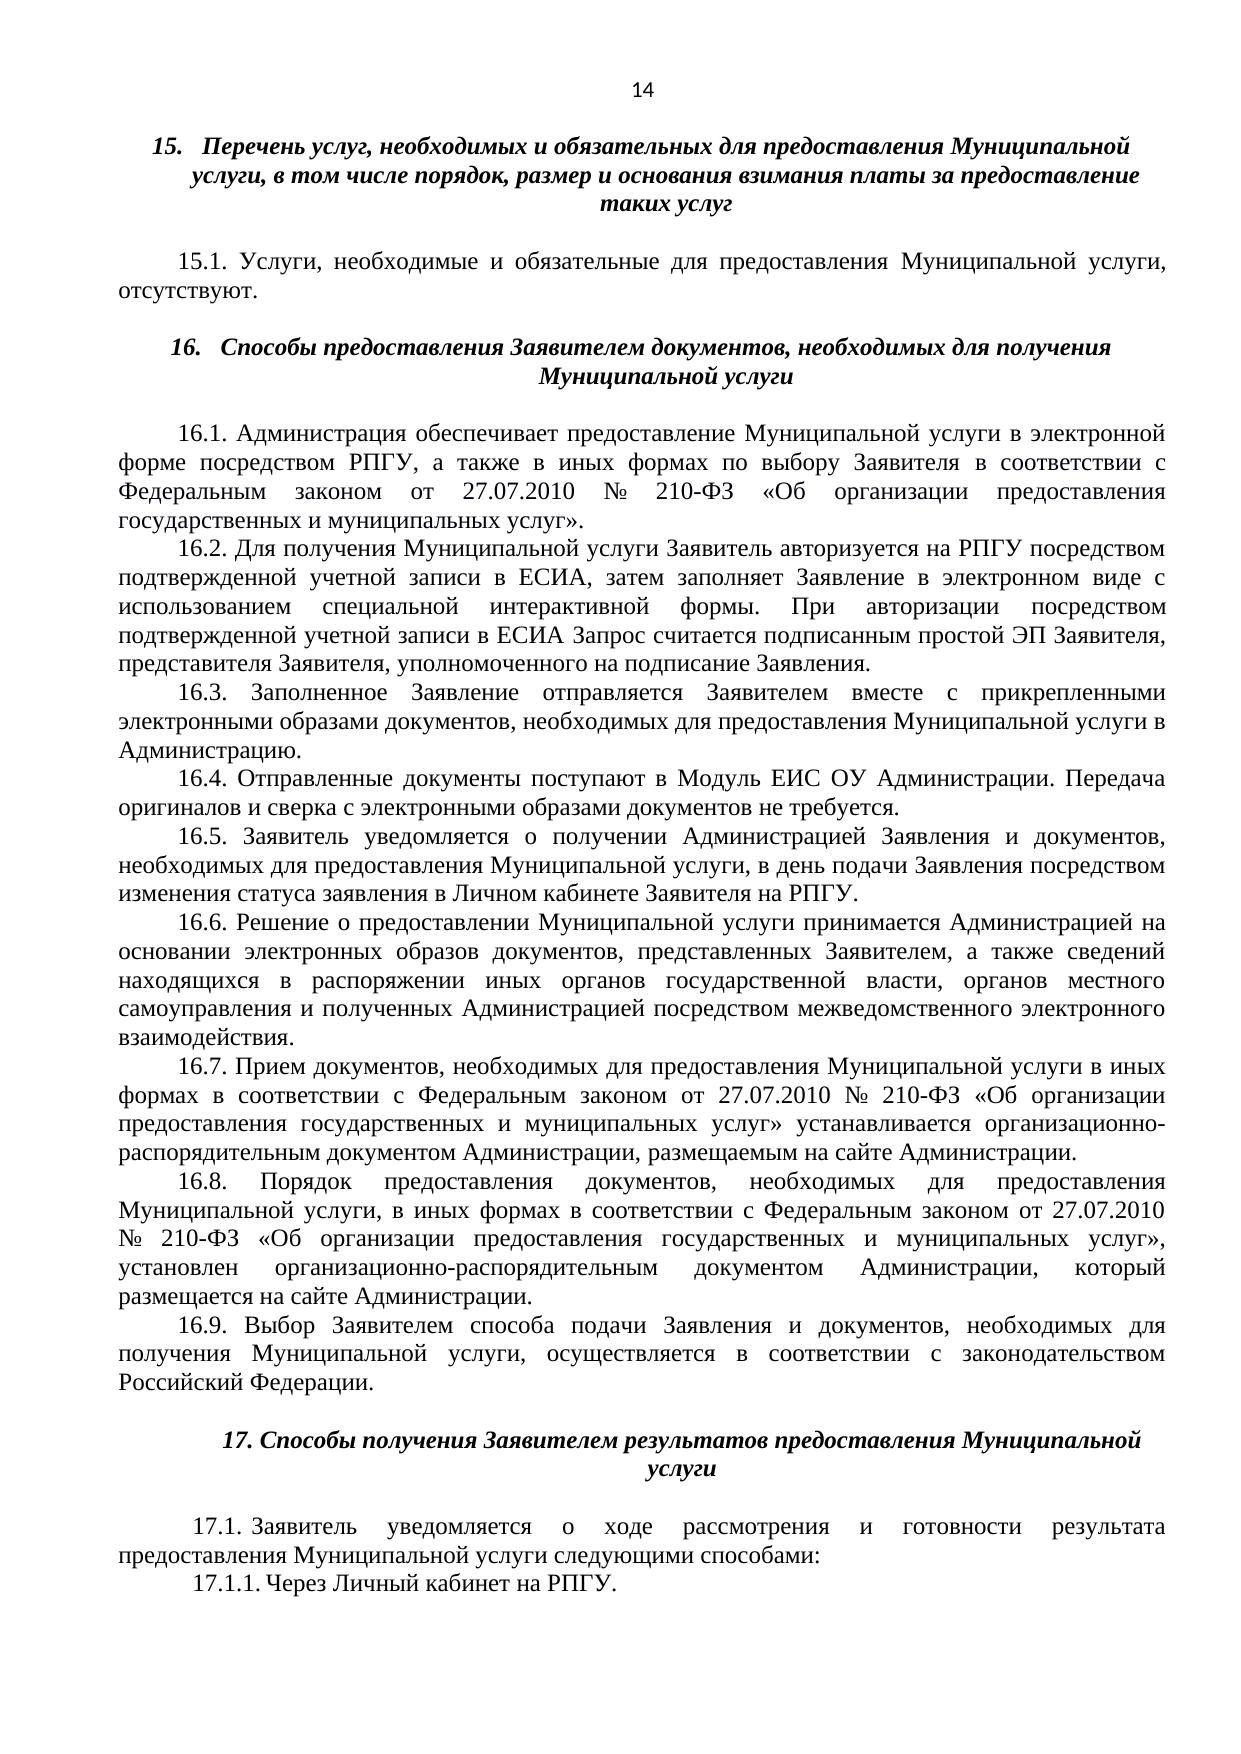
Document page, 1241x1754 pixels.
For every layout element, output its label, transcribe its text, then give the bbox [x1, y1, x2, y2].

text 17. Способы получения Заявителем результатов предоставления Муниципальной услуги [200, 1425, 1167, 1482]
list 16.6. Решение о предоставлении Муниципальной услуги принимается Администрацией на основании электронных образов документов, представленных Заявителем, а также сведений находящихся в распоряжении иных органов государственной власти, органов местного самоуправления и полученных Администрацией посредством межведомственного электронного взаимодействия. [118, 907, 1167, 1051]
list 16.5. Заявитель уведомляется о получении Администрацией Заявления и документов, необходимых для предоставления Муниципальной услуги, в день подачи Заявления посредством изменения статуса заявления в Личном кабинете Заявителя на РПГУ. [118, 821, 1167, 907]
list Заявитель уведомляется о ходе рассмотрения и готовности результата предоставления Муниципальной услуги следующими способами: [118, 1511, 1167, 1568]
list 16.2. Для получения Муниципальной услуги Заявитель авторизуется на РПГУ посредством подтвержденной учетной записи в ЕСИА, затем заполняет Заявление в электронном виде с использованием специальной интерактивной формы. При авторизации посредством подтвержденной учетной записи в ЕСИА Запрос считается подписанным простой ЭП Заявителя, представителя Заявителя, уполномоченного на подписание Заявления. [118, 533, 1167, 677]
list Перечень услуг, необходимых и обязательных для предоставления Муниципальной услуги, в том числе порядок, размер и основания взимания платы за предоставление таких услуг [118, 131, 1167, 217]
list 16.4. Отправленные документы поступают в Модуль ЕИС ОУ Администрации. Передача оригиналов и сверка с электронными образами документов не требуется. [118, 763, 1167, 821]
list 16.3. Заполненное Заявление отправляется Заявителем вместе с прикрепленными электронными образами документов, необходимых для предоставления Муниципальной услуги в Администрацию. [118, 677, 1167, 763]
list 16.8. Порядок предоставления документов, необходимых для предоставления Муниципальной услуги, в иных формах в соответствии с Федеральным законом от 27.07.2010 № 210-ФЗ «Об организации предоставления государственных и муниципальных услуг», установлен организационно-распорядительным документом Администрации, который размещается на сайте Администрации. [118, 1166, 1167, 1310]
list 16.9. Выбор Заявителем способа подачи Заявления и документов, необходимых для получения Муниципальной услуги, осуществляется в соответствии с законодательством Российский Федерации. [118, 1310, 1167, 1396]
list 16.1. Администрация обеспечивает предоставление Муниципальной услуги в электронной форме посредством РПГУ, а также в иных формах по выбору Заявителя в соответствии с Федеральным законом от 27.07.2010 № 210-ФЗ «Об организации предоставления государственных и муниципальных услуг». [118, 418, 1167, 533]
list 16.7. Прием документов, необходимых для предоставления Муниципальной услуги в иных формах в соответствии с Федеральным законом от 27.07.2010 № 210-ФЗ «Об организации предоставления государственных и муниципальных услуг» устанавливается организационно-распорядительным документом Администрации, размещаемым на сайте Администрации. [118, 1051, 1167, 1166]
list Через Личный кабинет на РПГУ. [118, 1568, 1167, 1597]
list 15.1. Услуги, необходимые и обязательные для предоставления Муниципальной услуги, отсутствуют. [118, 246, 1167, 303]
list Способы предоставления Заявителем документов, необходимых для получения Муниципальной услуги [118, 332, 1167, 390]
